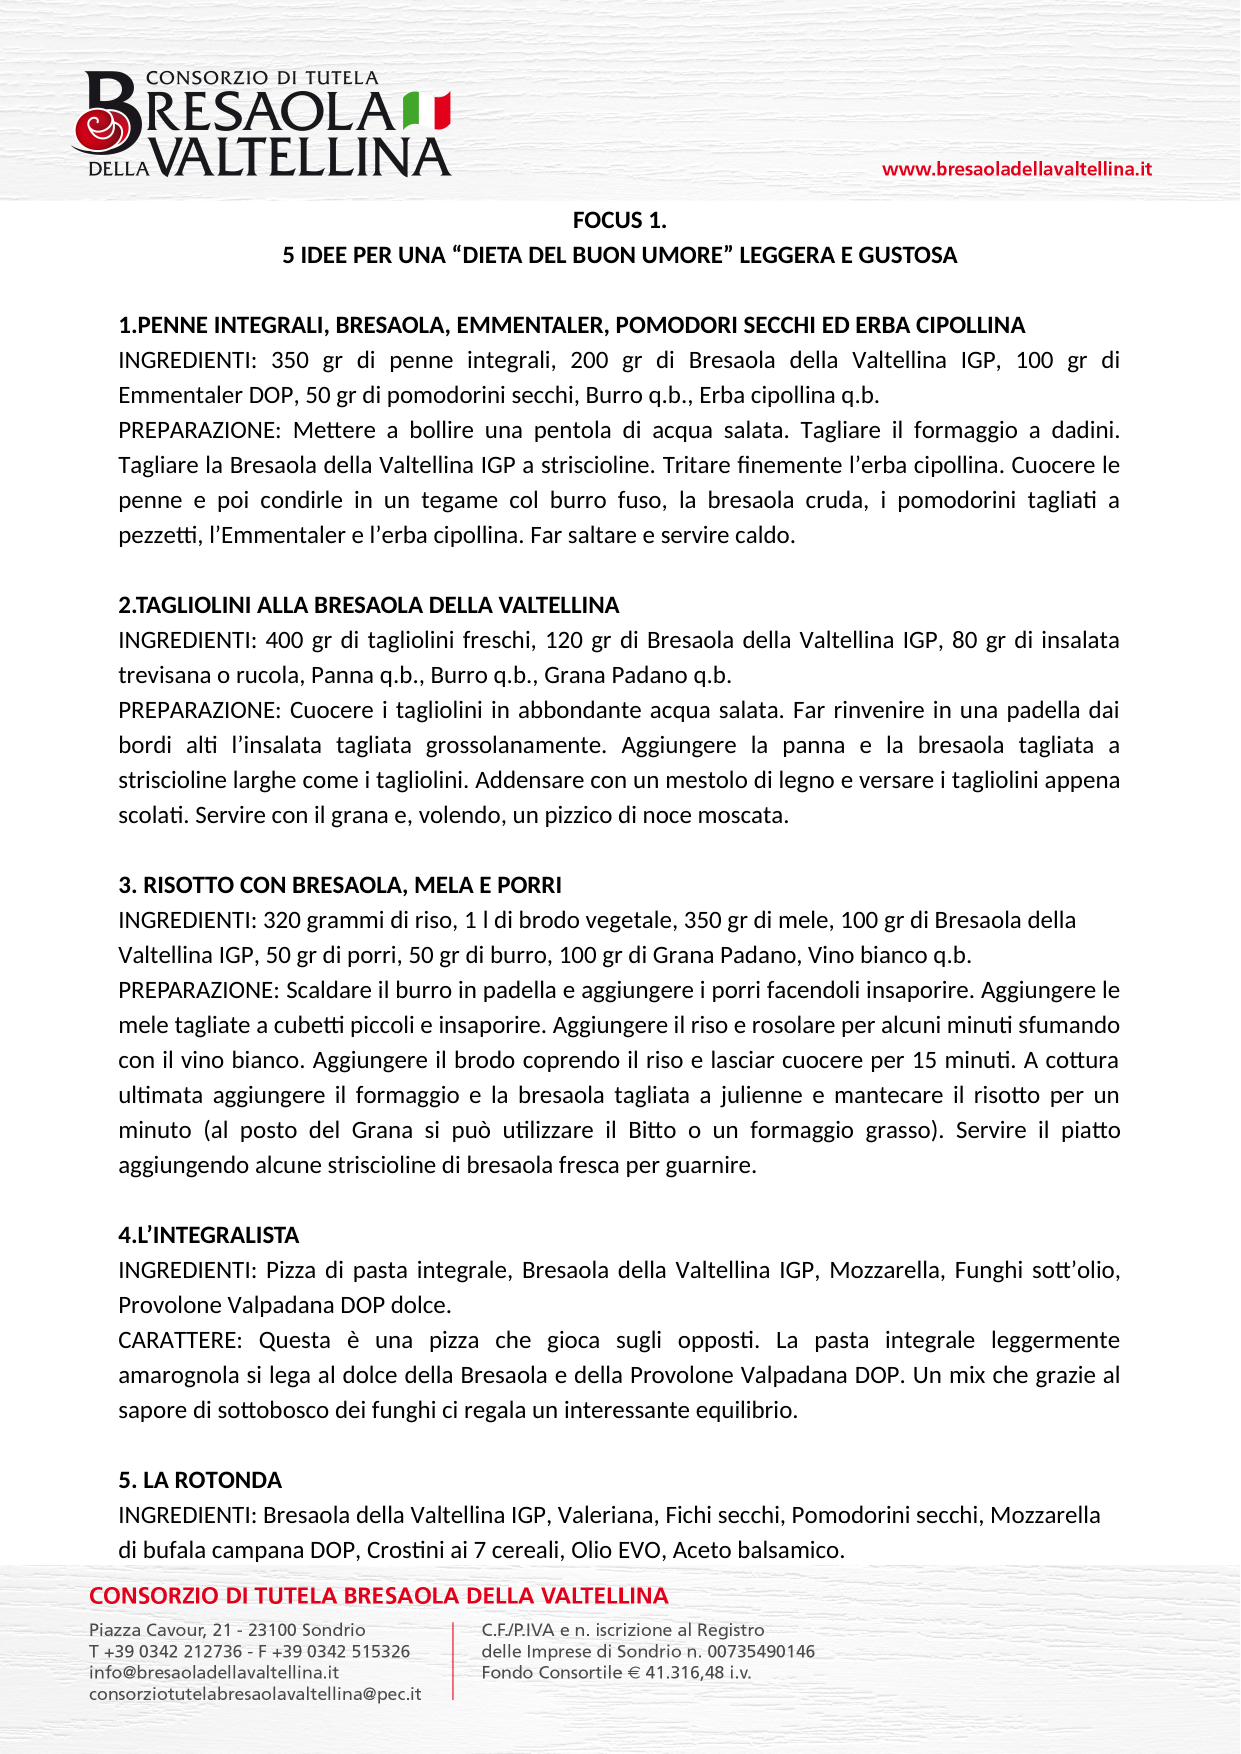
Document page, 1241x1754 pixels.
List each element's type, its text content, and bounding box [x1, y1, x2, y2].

text INGREDIENTI: 400 gr di tagliolini freschi, 120 gr di Bresaola della Valtellina IGP, 80 gr di insalata trevisana o rucola, Panna q.b., Burro q.b., Grana Padano q.b. [118, 624, 1122, 689]
text 2.TAGLIOLINI ALLA BRESAOLA DELLA VALTELLINA [118, 589, 1122, 619]
text 4.L’INTEGRALISTA [118, 1219, 1122, 1249]
text INGREDIENTI: 320 grammi di riso, 1 l di brodo vegetale, 350 gr di mele, 100 gr di Bresaola della Valtellina IGP, 50 gr di porri, 50 gr di burro, 100 gr di Grana Padano, Vino bianco q.b. [118, 904, 1122, 969]
picture [0, 1565, 1241, 1754]
text INGREDIENTI: Pizza di pasta integrale, Bresaola della Valtellina IGP, Mozzarella, Funghi sott’olio, Provolone Valpadana DOP dolce. [118, 1254, 1122, 1319]
text 5. LA ROTONDA [118, 1464, 1122, 1494]
text PREPARAZIONE: Scaldare il burro in padella e aggiungere i porri facendoli insaporire. Aggiungere le mele tagliate a cubetti piccoli e insaporire. Aggiungere il riso e rosolare per alcuni minuti sfumando con il vino bianco. Aggiungere il brodo coprendo il riso e lasciar cuocere per 15 minuti. A cottura ultimata aggiungere il formaggio e la bresaola tagliata a julienne e mantecare il risotto per un minuto (al posto del Grana si può utilizzare il Bitto o un formaggio grasso). Servire il piatto aggiungendo alcune striscioline di bresaola fresca per guarnire. [118, 974, 1122, 1179]
picture [0, 0, 1241, 201]
text 3. RISOTTO CON BRESAOLA, MELA E PORRI [118, 869, 1122, 899]
text 5 IDEE PER UNA “DIETA DEL BUON UMORE” LEGGERA E GUSTOSA [118, 239, 1122, 269]
text INGREDIENTI: 350 gr di penne integrali, 200 gr di Bresaola della Valtellina IGP, 100 gr di Emmentaler DOP, 50 gr di pomodorini secchi, Burro q.b., Erba cipollina q.b. [118, 344, 1122, 409]
text FOCUS 1. [118, 204, 1122, 234]
text PREPARAZIONE: Mettere a bollire una pentola di acqua salata. Tagliare il formaggio a dadini. Tagliare la Bresaola della Valtellina IGP a striscioline. Tritare finemente l’erba cipollina. Cuocere le penne e poi condirle in un tegame col burro fuso, la bresaola cruda, i pomodorini tagliati a pezzetti, l’Emmentaler e l’erba cipollina. Far saltare e servire caldo. [118, 414, 1122, 549]
text CARATTERE: Questa è una pizza che gioca sugli opposti. La pasta integrale leggermente amarognola si lega al dolce della Bresaola e della Provolone Valpadana DOP. Un mix che grazie al sapore di sottobosco dei funghi ci regala un interessante equilibrio. [118, 1324, 1122, 1424]
text INGREDIENTI: Bresaola della Valtellina IGP, Valeriana, Fichi secchi, Pomodorini secchi, Mozzarella di bufala campana DOP, Crostini ai 7 cereali, Olio EVO, Aceto balsamico. [118, 1499, 1122, 1564]
text PREPARAZIONE: Cuocere i tagliolini in abbondante acqua salata. Far rinvenire in una padella dai bordi alti l’insalata tagliata grossolanamente. Aggiungere la panna e la bresaola tagliata a striscioline larghe come i tagliolini. Addensare con un mestolo di legno e versare i tagliolini appena scolati. Servire con il grana e, volendo, un pizzico di noce moscata. [118, 694, 1122, 829]
text 1.PENNE INTEGRALI, BRESAOLA, EMMENTALER, POMODORI SECCHI ED ERBA CIPOLLINA [118, 309, 1122, 339]
